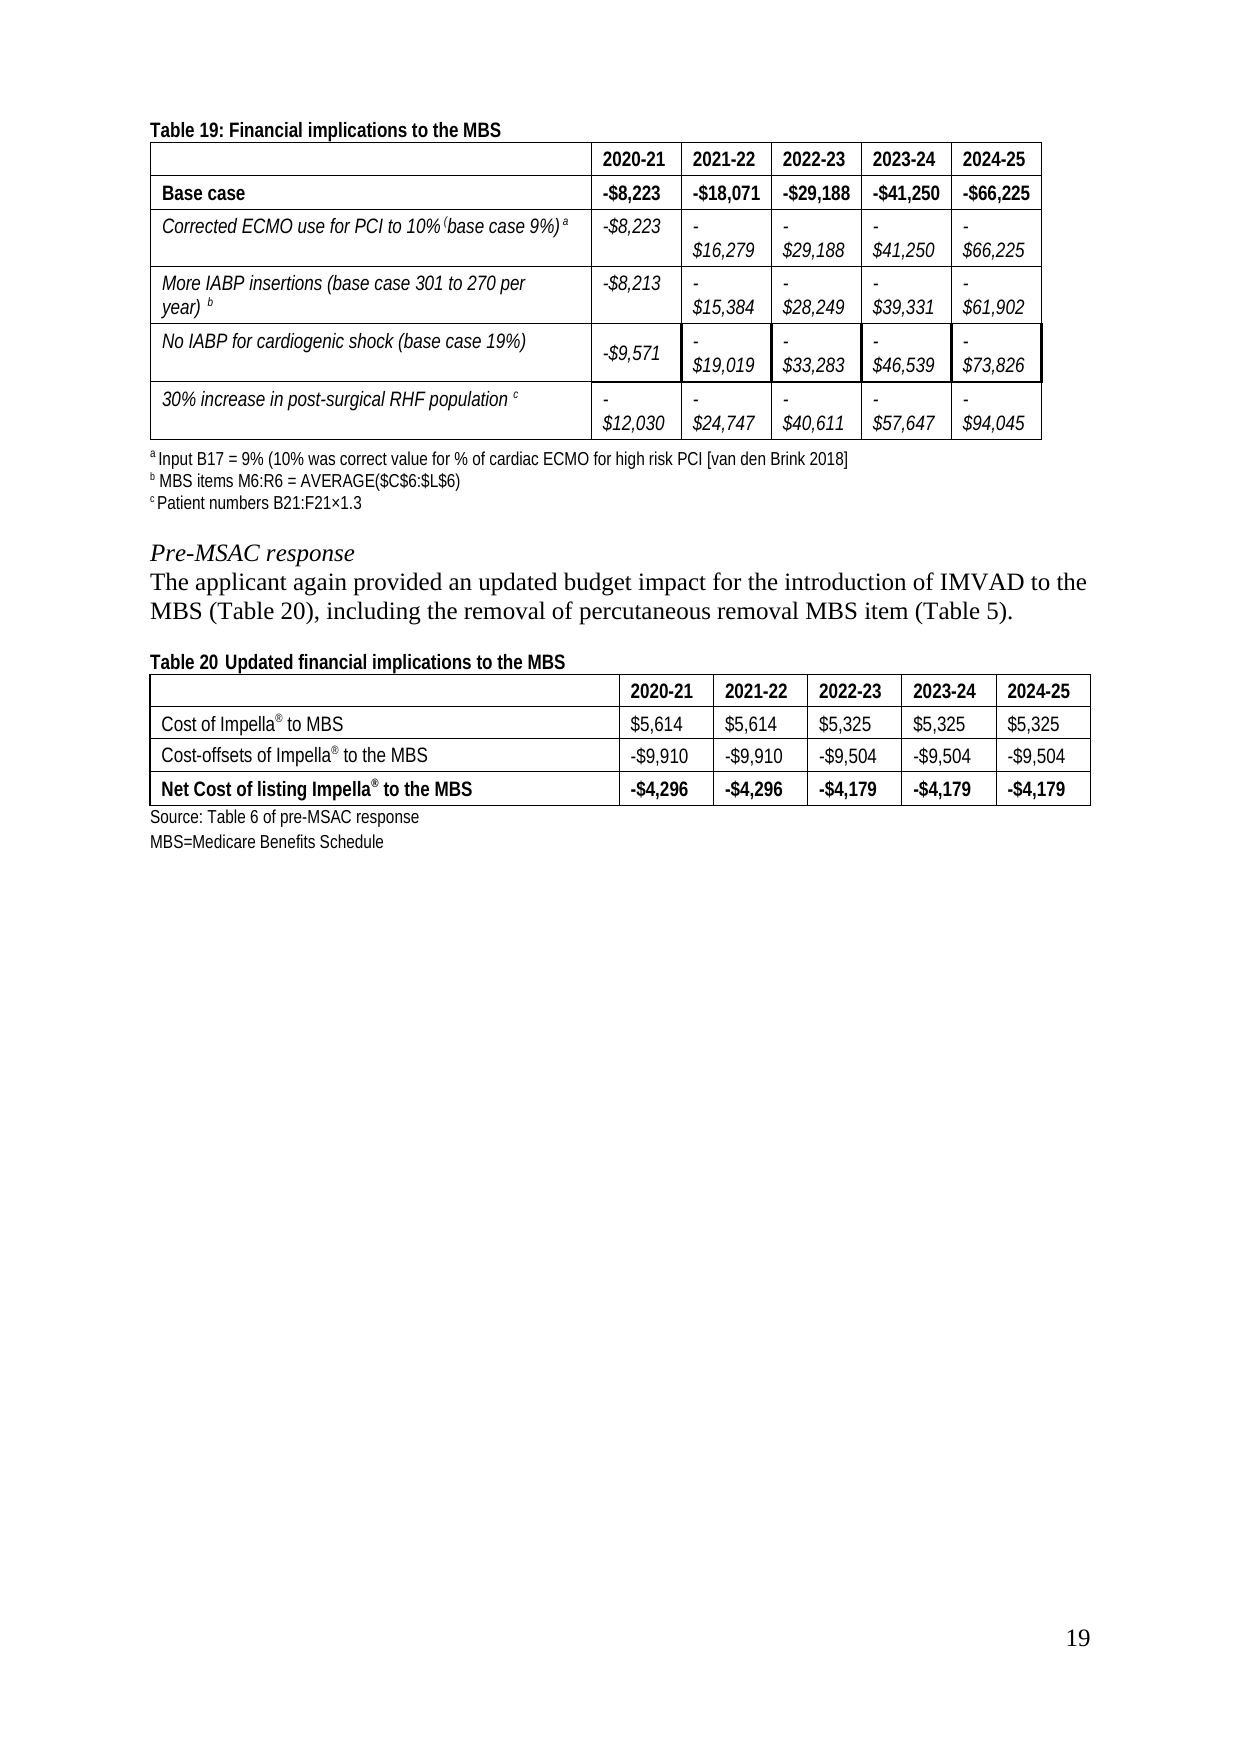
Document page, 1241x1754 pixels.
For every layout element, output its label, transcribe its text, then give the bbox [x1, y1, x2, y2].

table_header 2021-22 [682, 143, 771, 175]
table_cell -$15,384 [682, 267, 771, 323]
table_cell Cost-offsets of Impella® to the MBS [151, 739, 619, 771]
table_cell -$19,019 [683, 324, 770, 381]
table_cell -$94,045 [952, 383, 1041, 439]
table_header 2024-25 [952, 143, 1041, 175]
table_cell -$4,179 [997, 772, 1090, 804]
table_cell -$73,826 [953, 324, 1040, 381]
table_cell -$28,249 [772, 267, 861, 323]
table_cell $5,325 [997, 707, 1090, 738]
table_cell Net Cost of listing Impella® to the MBS [151, 772, 619, 804]
table_cell -$39,331 [862, 267, 951, 323]
table_cell -$9,504 [997, 739, 1090, 771]
table_cell -$66,225 [952, 210, 1041, 266]
table_cell -$41,250 [862, 210, 951, 266]
text c Patient numbers B21:F21×1.3 [150, 492, 1090, 513]
table_cell -$46,539 [863, 324, 950, 381]
table_cell -$8,223 [592, 210, 681, 266]
table_cell 30% increase in post-surgical RHF population c [151, 382, 591, 439]
text MBS=Medicare Benefits Schedule [150, 831, 1090, 853]
text a Input B17 = 9% (10% was correct value for % of cardiac ECMO for high risk PCI [van den Brink 2018] b MBS items M6:R6 = AVERAGE($C$6:$L$6) [150, 446, 1090, 492]
table_cell -$12,030 [592, 383, 681, 439]
table_cell $5,325 [902, 707, 996, 738]
text Table 20 Updated financial implications to the MBS [150, 649, 1090, 673]
table_cell -$8,213 [592, 267, 681, 323]
text Source: Table 6 of pre-MSAC response [150, 806, 1090, 827]
table_cell -$9,910 [714, 739, 807, 771]
table_cell -$4,179 [902, 772, 996, 804]
table_cell -$61,902 [952, 267, 1041, 323]
table_header 2020-21 [592, 143, 681, 175]
table_cell Corrected ECMO use for PCI to 10% (base case 9%) a [151, 210, 591, 266]
table_header 2021-22 [714, 675, 807, 706]
table_cell -$4,296 [714, 772, 807, 804]
table_cell -$4,296 [620, 772, 713, 804]
table_cell -$9,504 [902, 739, 996, 771]
table_cell -$16,279 [682, 210, 771, 266]
table_cell -$8,223 [592, 176, 681, 209]
table_header 2023-24 [862, 143, 951, 175]
table_cell -$33,283 [773, 324, 860, 381]
table_header [151, 675, 619, 706]
table_cell -$29,188 [772, 176, 861, 209]
table_header [151, 143, 591, 175]
table_cell $5,614 [620, 707, 713, 738]
table_cell -$24,747 [682, 383, 771, 439]
table_cell More IABP insertions (base case 301 to 270 per year) b [151, 267, 591, 323]
table_header 2022-23 [808, 675, 901, 706]
table_cell Cost of Impella® to MBS [151, 707, 619, 738]
table_cell -$9,910 [620, 739, 713, 771]
table_cell -$9,571 [592, 324, 680, 381]
table_cell -$29,188 [772, 210, 861, 266]
subtitle Pre-MSAC response [150, 538, 1090, 567]
table_cell No IABP for cardiogenic shock (base case 19%) [151, 324, 591, 381]
table_cell $5,614 [714, 707, 807, 738]
table_header 2020-21 [620, 675, 713, 706]
table_cell -$66,225 [952, 176, 1041, 209]
table_cell -$18,071 [682, 176, 771, 209]
table_cell -$40,611 [772, 383, 861, 439]
table_cell $5,325 [808, 707, 901, 738]
table_header 2024-25 [997, 675, 1090, 706]
table_header 2023-24 [902, 675, 996, 706]
text Table 19: Financial implications to the MBS [150, 118, 1090, 142]
table_cell Base case [151, 176, 591, 209]
table_cell -$4,179 [808, 772, 901, 804]
text The applicant again provided an updated budget impact for the introduction of IMVAD to the MBS (Table 20), including the removal of percutaneous removal MBS item (Table 5). [150, 567, 1090, 624]
table_cell -$9,504 [808, 739, 901, 771]
table_cell -$57,647 [862, 383, 951, 439]
table_header 2022-23 [772, 143, 861, 175]
table_cell -$41,250 [862, 176, 951, 209]
